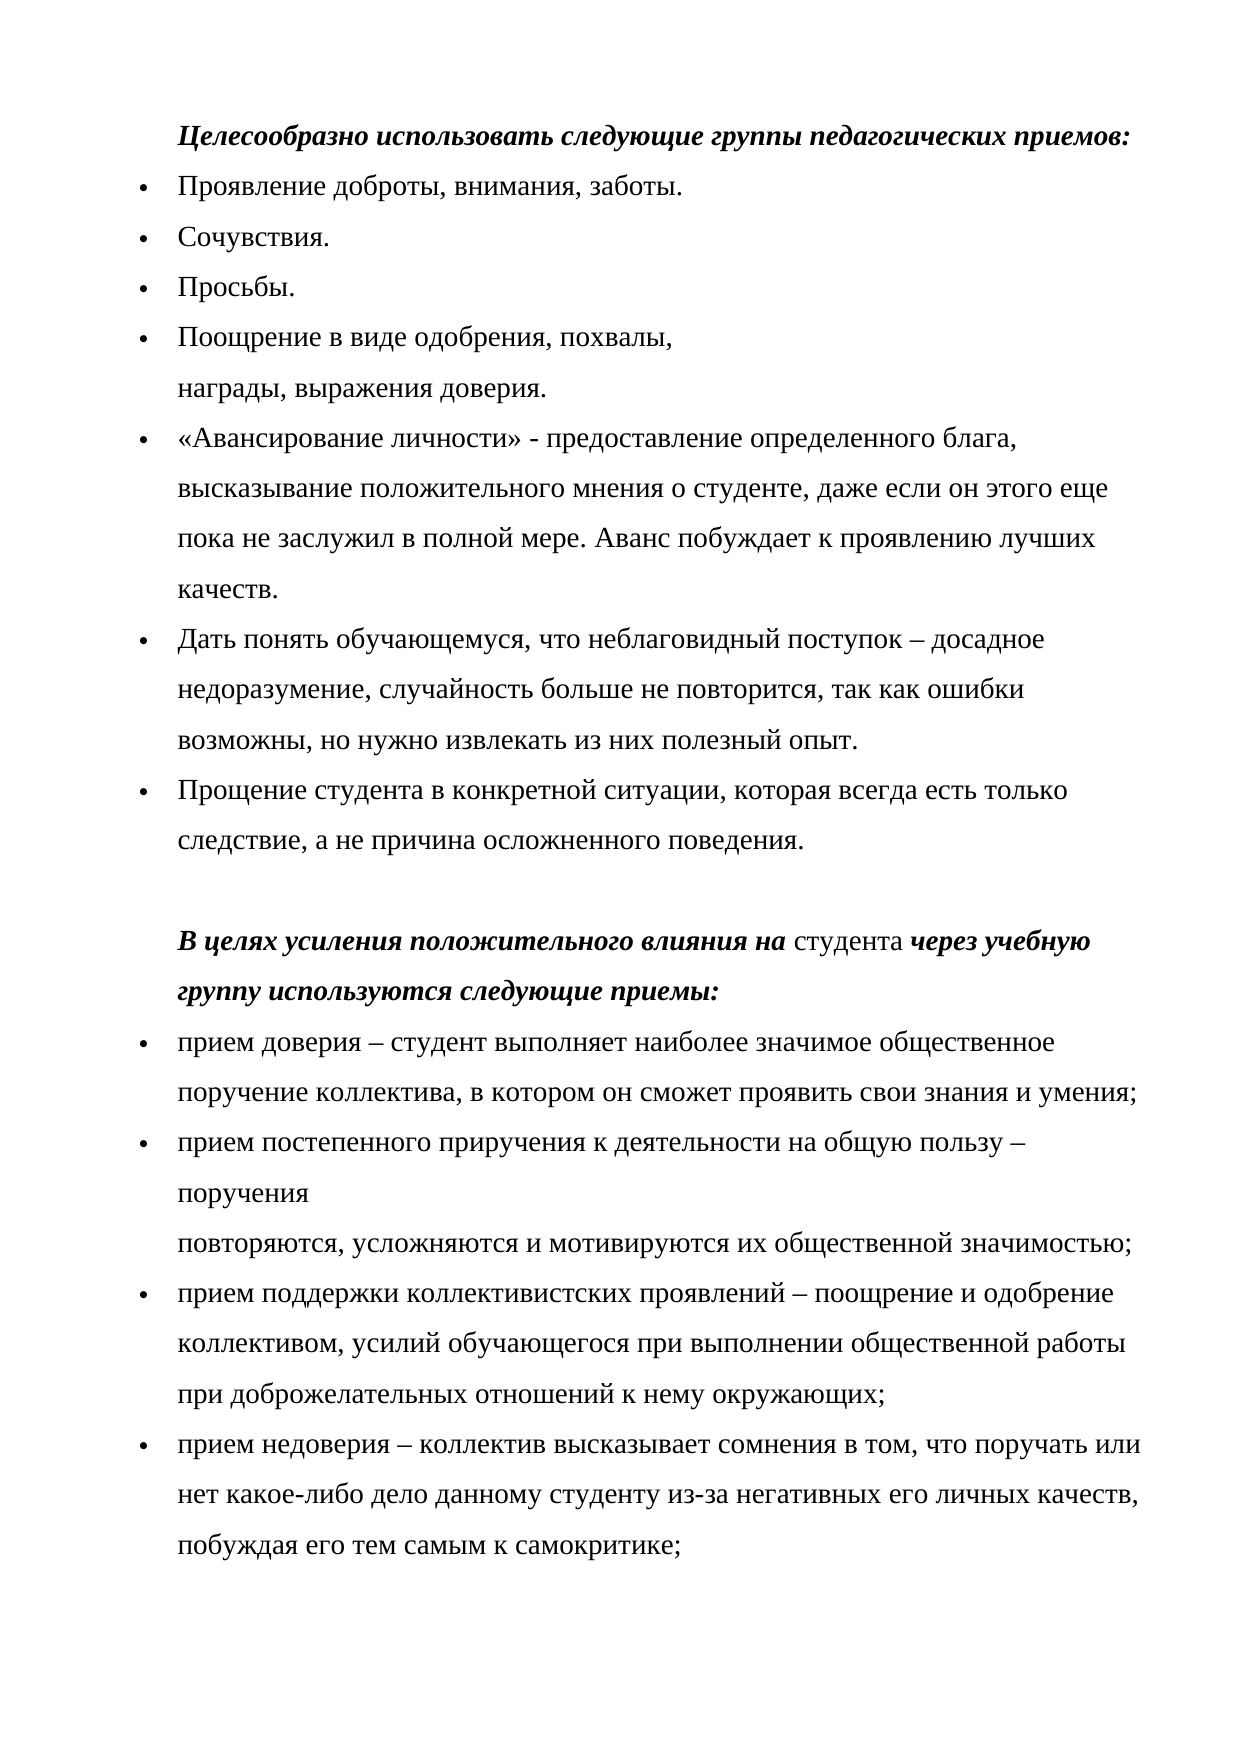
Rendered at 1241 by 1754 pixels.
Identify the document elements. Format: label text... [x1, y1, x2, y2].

list прием недоверия – коллектив высказывает сомнения в том, что поручать или нет какое-либо дело данному студенту из-за негативных его личных качеств, побуждая его тем самым к самокритике; [140, 1426, 1152, 1560]
list прием доверия – студент выполняет наиболее значимое общественное поручение коллектива, в котором он сможет проявить свои знания и умения; [140, 1024, 1152, 1108]
list Проявление доброты, внимания, заботы. [140, 168, 1152, 202]
list Сочувствия. [140, 219, 1152, 252]
list Дать понять обучающемуся, что неблаговидный поступок – досадное недоразумение, случайность больше не повторится, так как ошибки возможны, но нужно извлекать из них полезный опыт. [140, 621, 1152, 755]
list Просьбы. [140, 269, 1152, 303]
text В целях усиления положительного влияния на студента через учебную группу используются следующие приемы: [177, 923, 1152, 1007]
list прием поддержки коллективистских проявлений – поощрение и одобрение коллективом, усилий обучающегося при выполнении общественной работы при доброжелательных отношений к нему окружающих; [140, 1275, 1152, 1409]
text повторяются, усложняются и мотивируются их общественной значимостью; [177, 1225, 1152, 1258]
list прием постепенного приручения к деятельности на общую пользу – поручения [140, 1124, 1152, 1208]
list Поощрение в виде одобрения, похвалы, [140, 319, 1152, 353]
list Прощение студента в конкретной ситуации, которая всегда есть только следствие, а не причина осложненного поведения. [140, 772, 1152, 856]
text Целесообразно использовать следующие группы педагогических приемов: [177, 118, 1152, 152]
list «Авансирование личности» - предоставление определенного блага, высказывание положительного мнения о студенте, даже если он этого еще пока не заслужил в полной мере. Аванс побуждает к проявлению лучших качеств. [140, 420, 1152, 604]
text награды, выражения доверия. [177, 370, 1152, 403]
